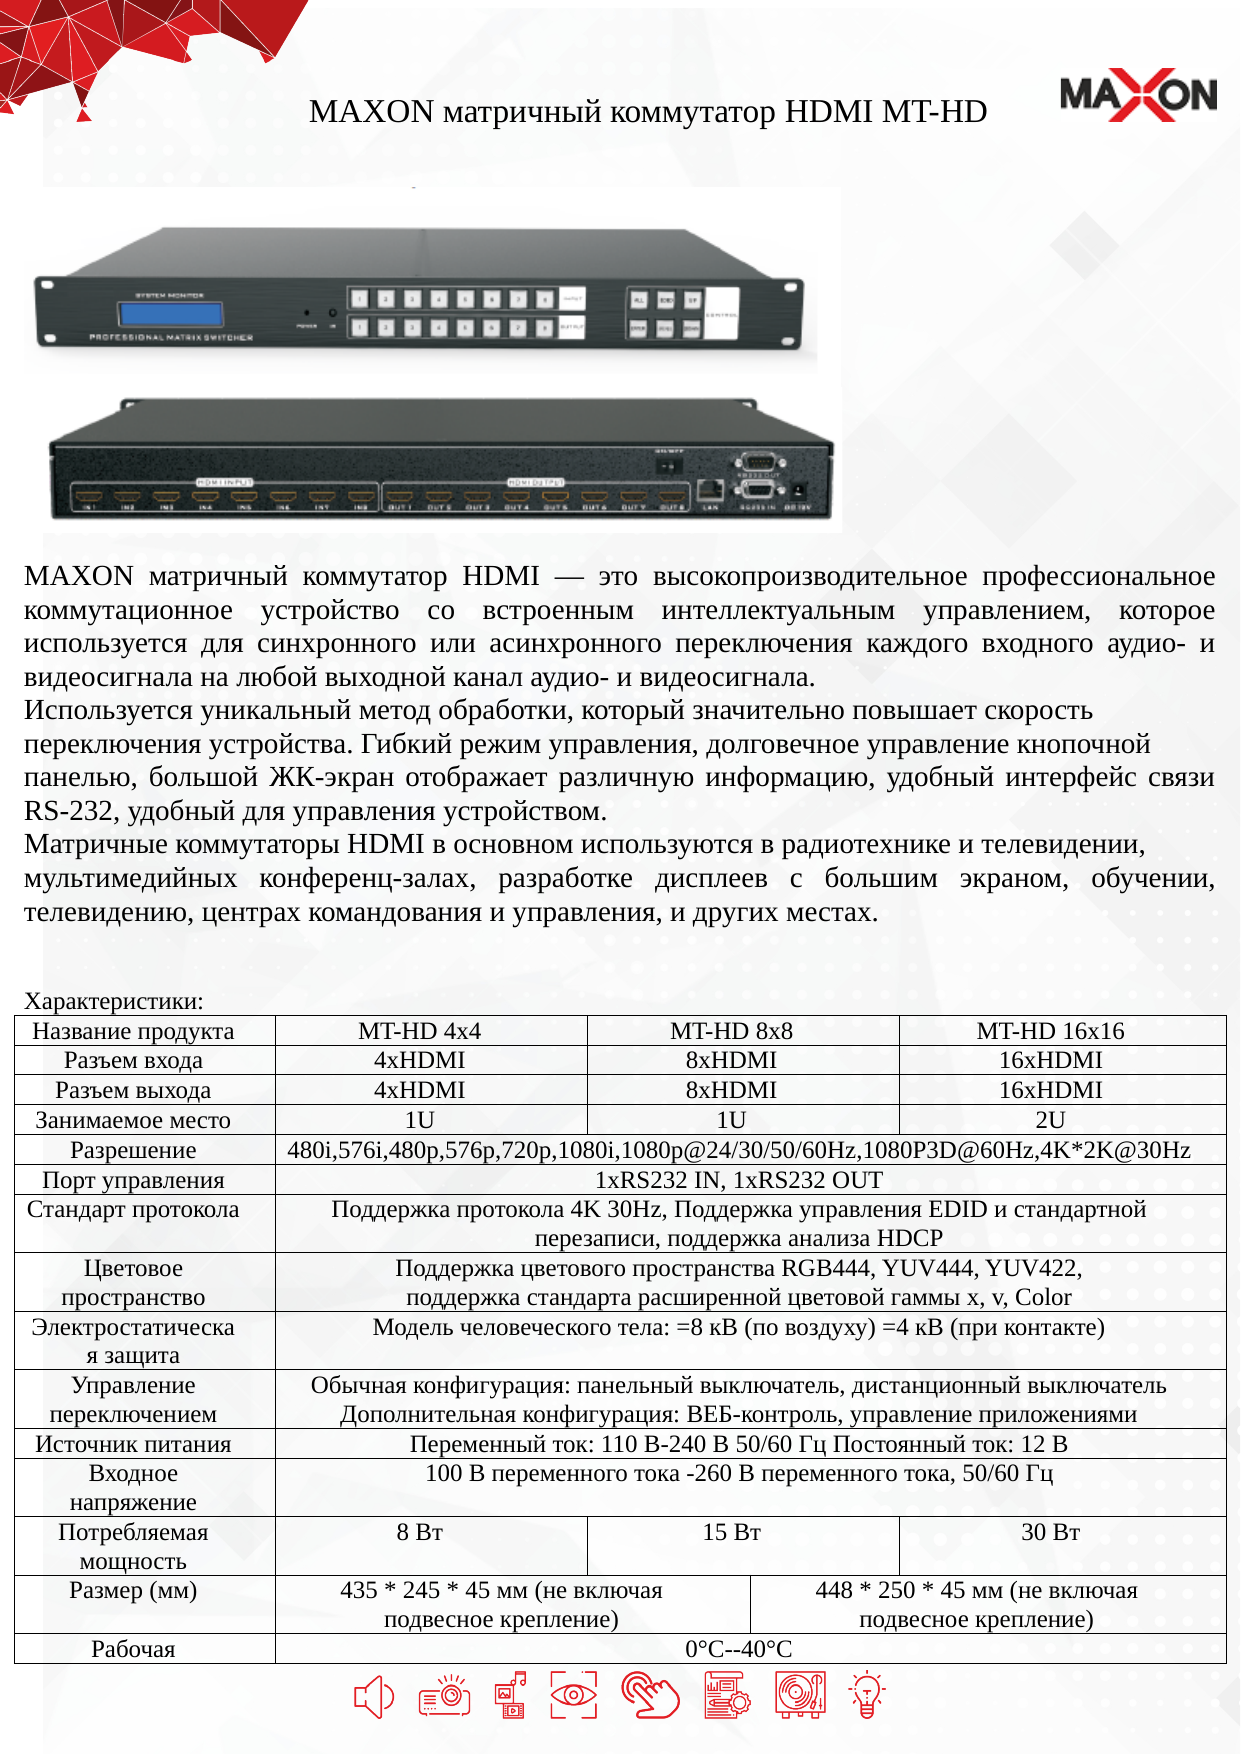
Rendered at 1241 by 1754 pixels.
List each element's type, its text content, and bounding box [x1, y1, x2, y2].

text переключения устройства. Гибкий режим управления, долговечное управление кнопочной [24, 726, 1217, 759]
table_header MT-HD 8х8 [588, 1016, 899, 1044]
table_header MT-HD 4x4 [276, 1016, 587, 1044]
table_cell 16хHDMI [900, 1075, 1226, 1104]
table_cell 8хHDMI [588, 1046, 899, 1074]
table_cell Электростатическая защита [15, 1312, 275, 1369]
table_cell Поддержка цветового пространства RGB444, YUV444, YUV422, поддержка стандарта расширенной цветовой гаммы x, v, Color [276, 1253, 1226, 1311]
table_cell Потребляемая мощность [15, 1517, 275, 1574]
table_cell Порт управления [15, 1165, 275, 1193]
table_cell Модель человеческого тела: =8 кВ (по воздуху) =4 кВ (при контакте) [276, 1312, 1226, 1369]
text Характеристики: [24, 986, 1217, 1015]
table_cell Разрешение [15, 1135, 275, 1164]
table_cell 2U [900, 1105, 1226, 1134]
picture [0, 0, 1241, 1754]
table_cell Разъем входа [15, 1046, 275, 1074]
table_cell Управление переключением [15, 1370, 275, 1428]
table_cell 480i,576i,480p,576p,720р,1080i,1080p@24/30/50/60Hz,1080P3D@60Hz,4K*2K@30Hz [276, 1135, 1226, 1164]
table_cell Поддержка протокола 4K 30Hz, Поддержка управления EDID и стандартной перезаписи, поддержка анализа HDCP [276, 1195, 1226, 1252]
table_cell 15 Вт [588, 1517, 899, 1574]
table_cell 435 * 245 * 45 мм (не включая подвесное крепление) [276, 1576, 750, 1633]
text Матричные коммутаторы HDMI в основном используются в радиотехнике и телевидении, [24, 827, 1217, 860]
table_cell 1U [588, 1105, 899, 1134]
text Используется уникальный метод обработки, который значительно повышает скорость [24, 692, 1217, 726]
table_cell 0°C--40°C [276, 1634, 1226, 1663]
table_cell 8 Вт [276, 1517, 587, 1574]
table_cell 30 Вт [900, 1517, 1226, 1574]
table_header Название продукта [15, 1016, 275, 1044]
table_cell 8хHDMI [588, 1075, 899, 1104]
table_cell 16хHDMI [900, 1046, 1226, 1074]
table_cell Стандарт протокола [15, 1195, 275, 1252]
text панелью, большой ЖК-экран отображает различную информацию, удобный интерфейс связи RS-232, удобный для управления устройством. [24, 759, 1217, 827]
table_cell Переменный ток: 110 В-240 В 50/60 Гц Постоянный ток: 12 В [276, 1429, 1226, 1457]
table_header MT-HD 16х16 [900, 1016, 1226, 1044]
table_cell Разъем выхода [15, 1075, 275, 1104]
table_cell 448 * 250 * 45 мм (не включая подвесное крепление) [751, 1576, 1226, 1633]
text мультимедийных конференц-залах, разработке дисплеев с большим экраном, обучении, телевидению, центрах командования и управления, и других местах. [24, 860, 1217, 927]
table_cell Обычная конфигурация: панельный выключатель, дистанционный выключатель Дополнительная конфигурация: ВЕБ-контроль, управление приложениями [276, 1370, 1226, 1428]
table_cell 4хHDMI [276, 1046, 587, 1074]
table_cell 100 В переменного тока -260 В переменного тока, 50/60 Гц [276, 1459, 1226, 1516]
table_cell Источник питания [15, 1429, 275, 1457]
text MAXON матричный коммутатор HDMI — это высокопроизводительное профессиональное коммутационное устройство со встроенным интеллектуальным управлением, которое используется для синхронного или асинхронного переключения каждого входного аудио- и видеосигнала на любой выходной канал аудио- и видеосигнала. [24, 558, 1217, 692]
table_cell 1xRS232 IN, 1xRS232 OUT [276, 1165, 1226, 1193]
table_cell Размер (мм) [15, 1576, 275, 1633]
table_cell Занимаемое место [15, 1105, 275, 1134]
table_cell Цветовое пространство [15, 1253, 275, 1311]
table_cell Входное напряжение [15, 1459, 275, 1516]
table_cell 4хHDMI [276, 1075, 587, 1104]
table_cell 1U [276, 1105, 587, 1134]
table_cell Рабочая температура [15, 1634, 275, 1663]
